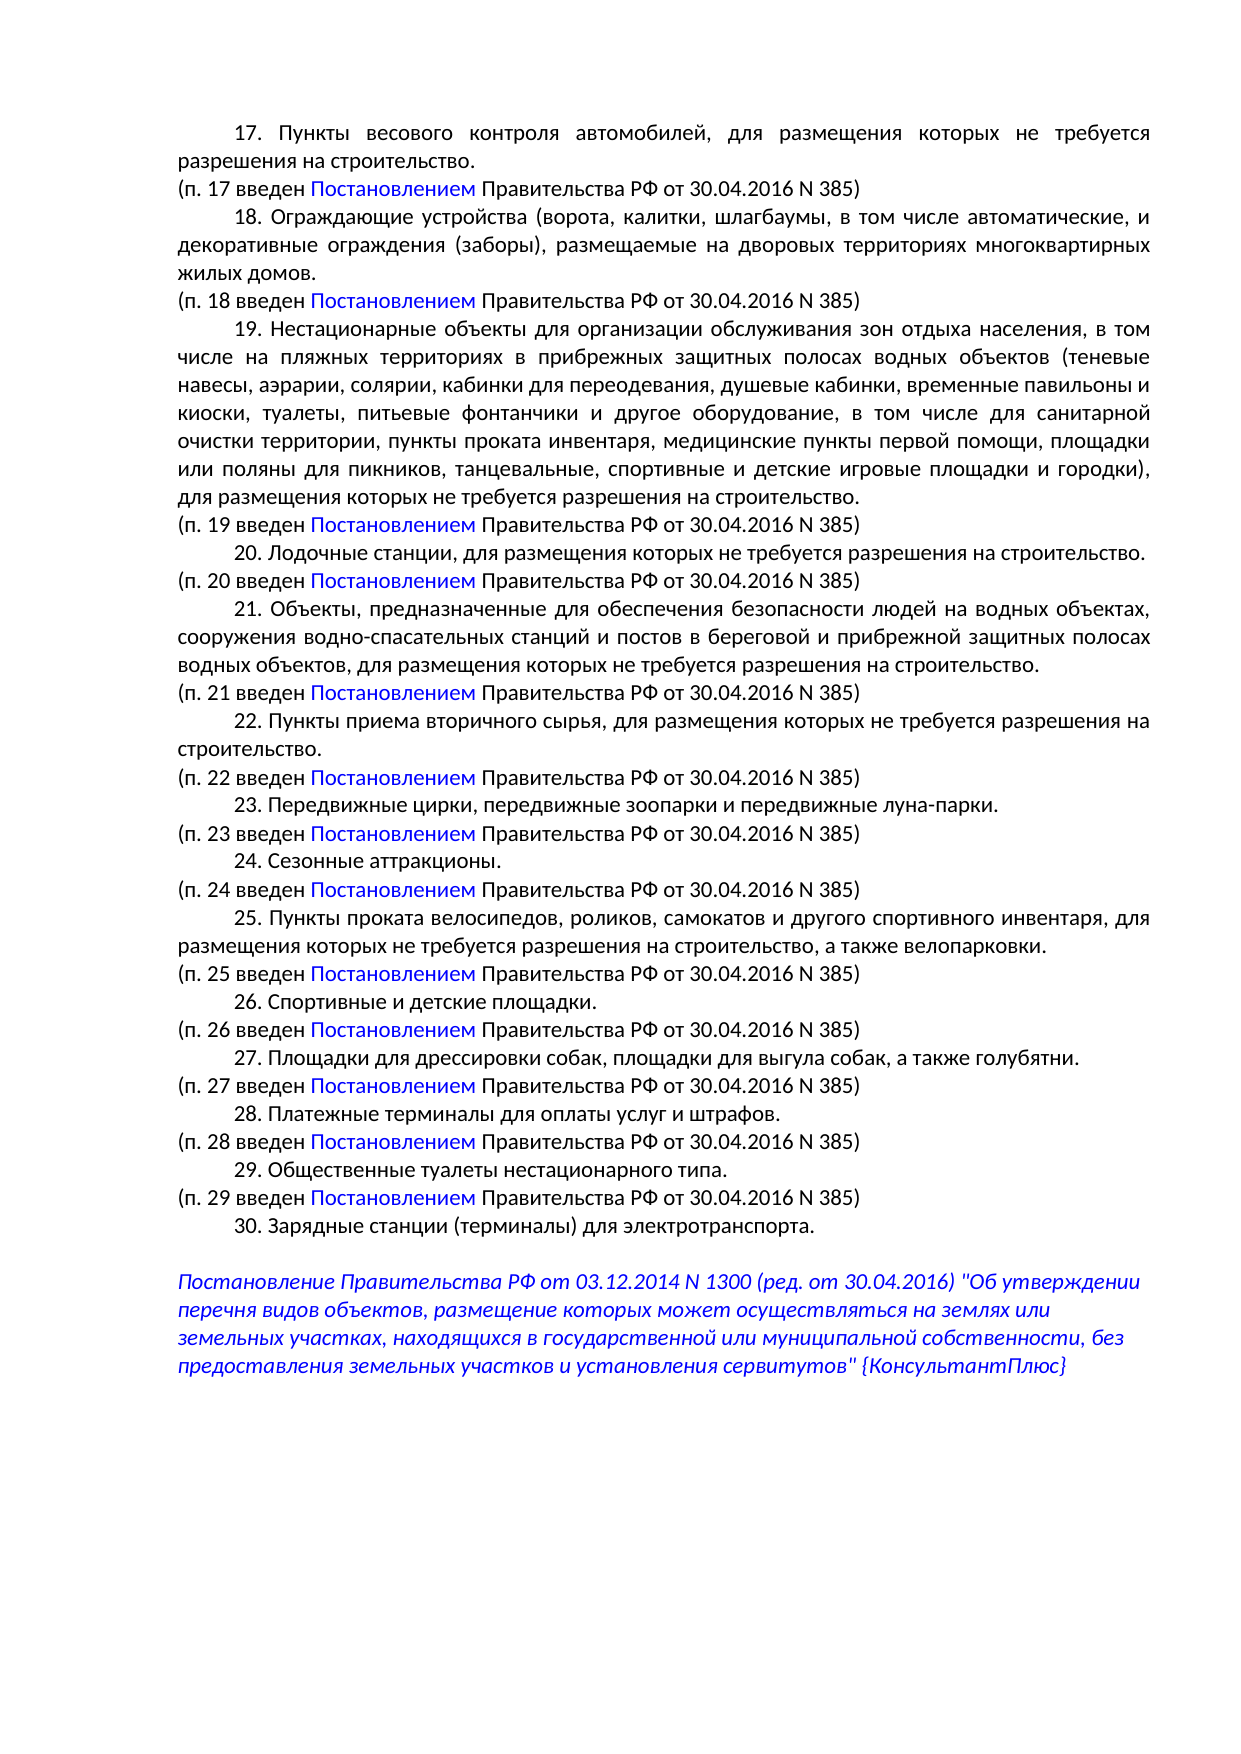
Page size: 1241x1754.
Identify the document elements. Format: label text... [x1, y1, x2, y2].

text (п. 29 введен Постановлением Правительства РФ от 30.04.2016 N 385) [177, 1183, 1152, 1211]
text 24. Сезонные аттракционы. [177, 847, 1152, 875]
text 20. Лодочные станции, для размещения которых не требуется разрешения на строительство. [177, 538, 1152, 566]
text 28. Платежные терминалы для оплаты услуг и штрафов. [177, 1099, 1152, 1127]
text 18. Ограждающие устройства (ворота, калитки, шлагбаумы, в том числе автоматические, и декоративные ограждения (заборы), размещаемые на дворовых территориях многоквартирных жилых домов. [177, 202, 1152, 286]
text 30. Зарядные станции (терминалы) для электротранспорта. [177, 1211, 1152, 1239]
text (п. 28 введен Постановлением Правительства РФ от 30.04.2016 N 385) [177, 1127, 1152, 1155]
text 21. Объекты, предназначенные для обеспечения безопасности людей на водных объектах, сооружения водно-спасательных станций и постов в береговой и прибрежной защитных полосах водных объектов, для размещения которых не требуется разрешения на строительство. [177, 594, 1152, 678]
text (п. 24 введен Постановлением Правительства РФ от 30.04.2016 N 385) [177, 875, 1152, 903]
text (п. 17 введен Постановлением Правительства РФ от 30.04.2016 N 385) [177, 174, 1152, 202]
text (п. 19 введен Постановлением Правительства РФ от 30.04.2016 N 385) [177, 510, 1152, 538]
text (п. 26 введен Постановлением Правительства РФ от 30.04.2016 N 385) [177, 1015, 1152, 1043]
text 22. Пункты приема вторичного сырья, для размещения которых не требуется разрешения на строительство. [177, 707, 1152, 763]
text 29. Общественные туалеты нестационарного типа. [177, 1155, 1152, 1183]
text (п. 21 введен Постановлением Правительства РФ от 30.04.2016 N 385) [177, 678, 1152, 707]
text 27. Площадки для дрессировки собак, площадки для выгула собак, а также голубятни. [177, 1043, 1152, 1071]
text 19. Нестационарные объекты для организации обслуживания зон отдыха населения, в том числе на пляжных территориях в прибрежных защитных полосах водных объектов (теневые навесы, аэрарии, солярии, кабинки для переодевания, душевые кабинки, временные павильоны и киоски, туалеты, питьевые фонтанчики и другое оборудование, в том числе для санитарной очистки территории, пункты проката инвентаря, медицинские пункты первой помощи, площадки или поляны для пикников, танцевальные, спортивные и детские игровые площадки и городки), для размещения которых не требуется разрешения на строительство. [177, 314, 1152, 510]
text (п. 27 введен Постановлением Правительства РФ от 30.04.2016 N 385) [177, 1071, 1152, 1099]
text (п. 25 введен Постановлением Правительства РФ от 30.04.2016 N 385) [177, 959, 1152, 987]
text Постановление Правительства РФ от 03.12.2014 N 1300 (ред. от 30.04.2016) "Об утверждении перечня видов объектов, размещение которых может осуществляться на землях или земельных участках, находящихся в государственной или муниципальной собственности, без предоставления земельных участков и установления сервитутов" {КонсультантПлюс} [177, 1239, 1152, 1407]
text 25. Пункты проката велосипедов, роликов, самокатов и другого спортивного инвентаря, для размещения которых не требуется разрешения на строительство, а также велопарковки. [177, 903, 1152, 959]
text 23. Передвижные цирки, передвижные зоопарки и передвижные луна-парки. [177, 791, 1152, 819]
text 17. Пункты весового контроля автомобилей, для размещения которых не требуется разрешения на строительство. [177, 118, 1152, 174]
text (п. 20 введен Постановлением Правительства РФ от 30.04.2016 N 385) [177, 566, 1152, 594]
text (п. 18 введен Постановлением Правительства РФ от 30.04.2016 N 385) [177, 286, 1152, 314]
text (п. 22 введен Постановлением Правительства РФ от 30.04.2016 N 385) [177, 763, 1152, 791]
text 26. Спортивные и детские площадки. [177, 987, 1152, 1015]
text (п. 23 введен Постановлением Правительства РФ от 30.04.2016 N 385) [177, 819, 1152, 847]
